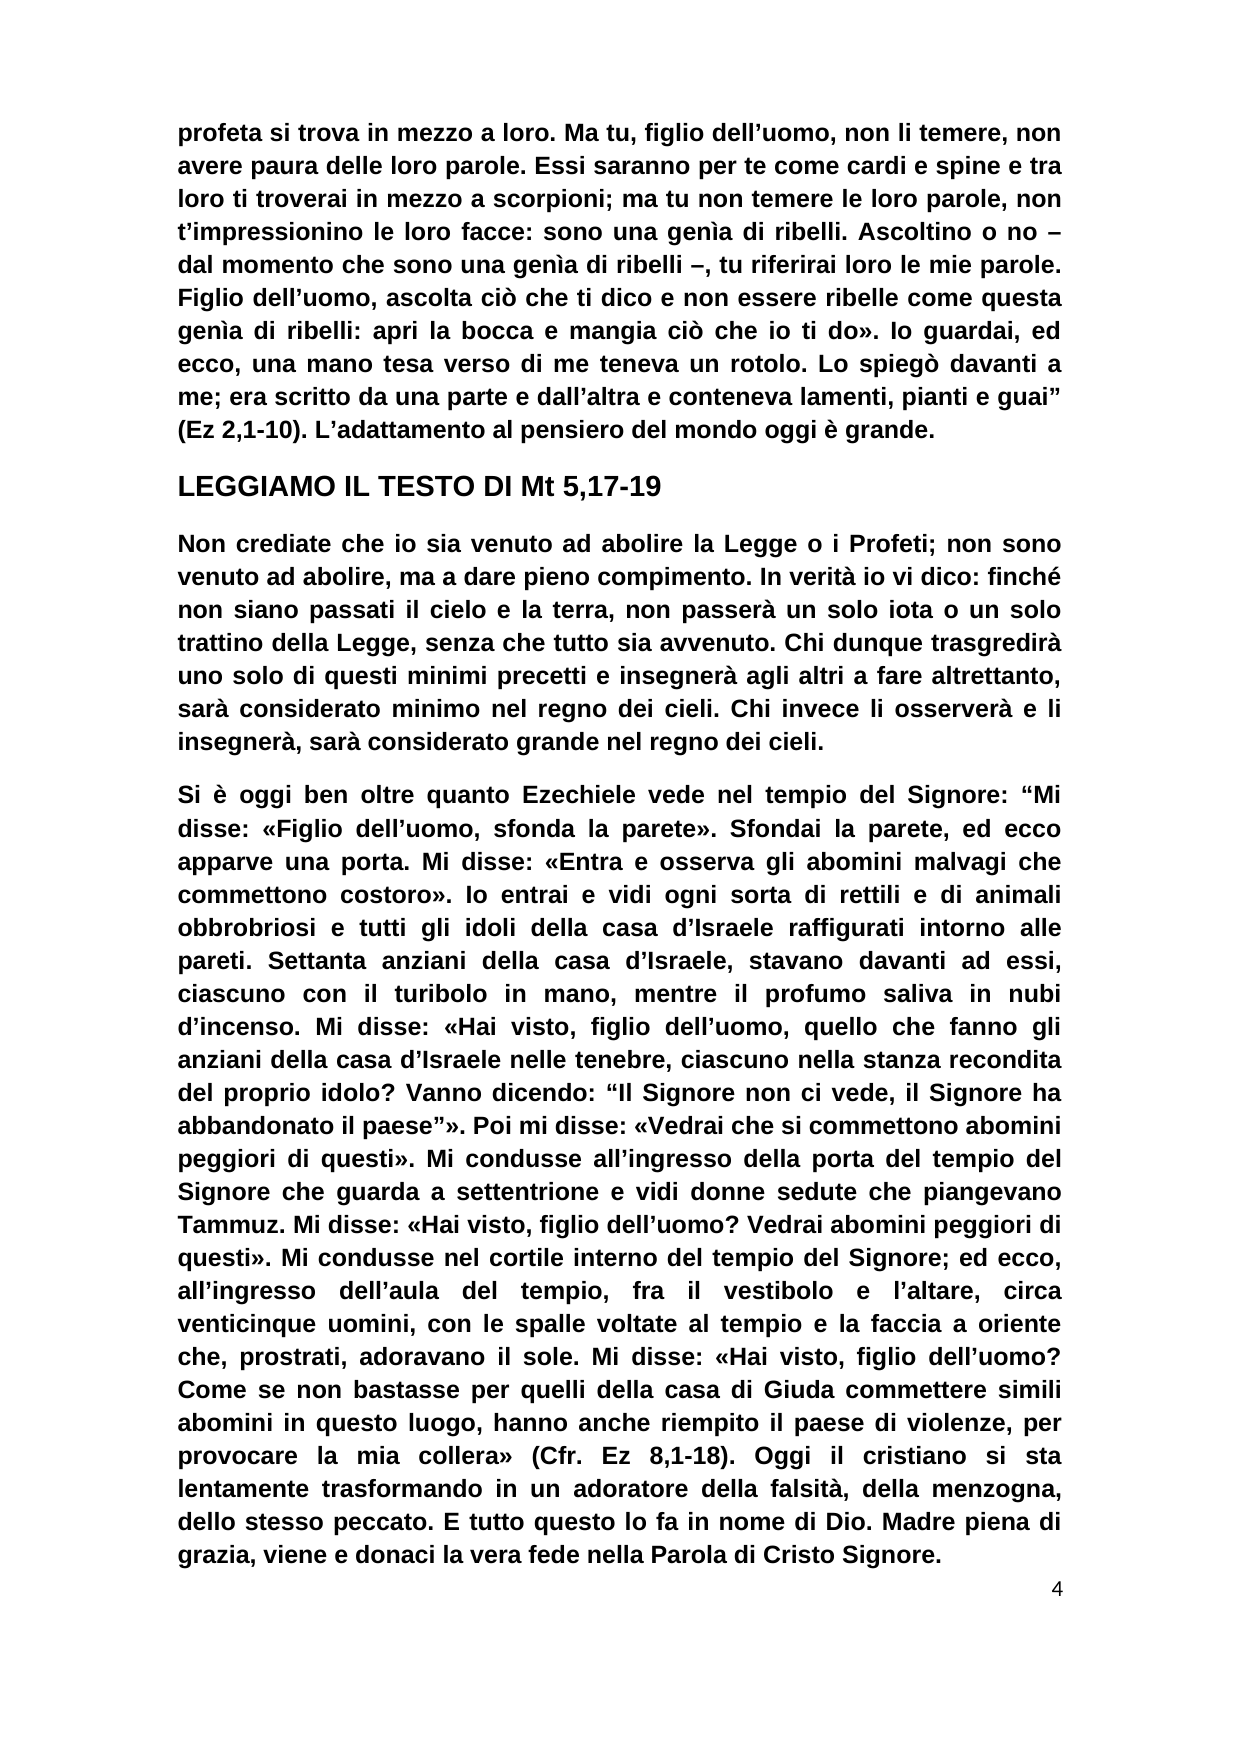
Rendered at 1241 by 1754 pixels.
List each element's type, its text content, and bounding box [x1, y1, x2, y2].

text LEGGIAMO IL TESTO DI Mt 5,17-19 [177, 469, 1063, 503]
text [177, 118, 1063, 444]
text Non crediate che io sia venuto ad abolire la Legge o i Profeti; non sono venuto ad abolire, ma a dare pieno compimento. In verità io vi dico: finché non siano passati il cielo e la terra, non passerà un solo iota o un solo trattino della Legge, senza che tutto sia avvenuto. Chi dunque trasgredirà uno solo di questi minimi precetti e insegnerà agli altri a fare altrettanto, sarà considerato minimo nel regno dei cieli. Chi invece li osserverà e li insegnerà, sarà considerato grande nel regno dei cieli. [177, 528, 1063, 755]
text Si è oggi ben oltre quanto Ezechiele vede nel tempio del Signore: “Mi disse: «Figlio dell’uomo, sfonda la parete». Sfondai la parete, ed ecco apparve una porta. Mi disse: «Entra e osserva gli abomini malvagi che commettono costoro». Io entrai e vidi ogni sorta di rettili e di animali obbrobriosi e tutti gli idoli della casa d’Israele raffigurati intorno alle pareti. Settanta anziani della casa d’Israele, stavano davanti ad essi, ciascuno con il turibolo in mano, mentre il profumo saliva in nubi d’incenso. Mi disse: «Hai visto, figlio dell’uomo, quello che fanno gli anziani della casa d’Israele nelle tenebre, ciascuno nella stanza recondita del proprio idolo? Vanno dicendo: “Il Signore non ci vede, il Signore ha abbandonato il paese”». Poi mi disse: «Vedrai che si commettono abomini peggiori di questi». Mi condusse all’ingresso della porta del tempio del Signore che guarda a settentrione e vidi donne sedute che piangevano Tammuz. Mi disse: «Hai visto, figlio dell’uomo? Vedrai abomini peggiori di questi». Mi condusse nel cortile interno del tempio del Signore; ed ecco, all’ingresso dell’aula del tempio, fra il vestibolo e l’altare, circa venticinque uomini, con le spalle voltate al tempio e la faccia a oriente che, prostrati, adoravano il sole. Mi disse: «Hai visto, figlio dell’uomo? Come se non bastasse per quelli della casa di Giuda commettere simili abomini in questo luogo, hanno anche riempito il paese di violenze, per provocare la mia collera» (Cfr. Ez 8,1-18). Oggi il cristiano si sta lentamente trasformando in un adoratore della falsità, della menzogna, dello stesso peccato. E tutto questo lo fa in nome di Dio. Madre piena di grazia, viene e donaci la vera fede nella Parola di Cristo Signore. [177, 781, 1063, 1569]
